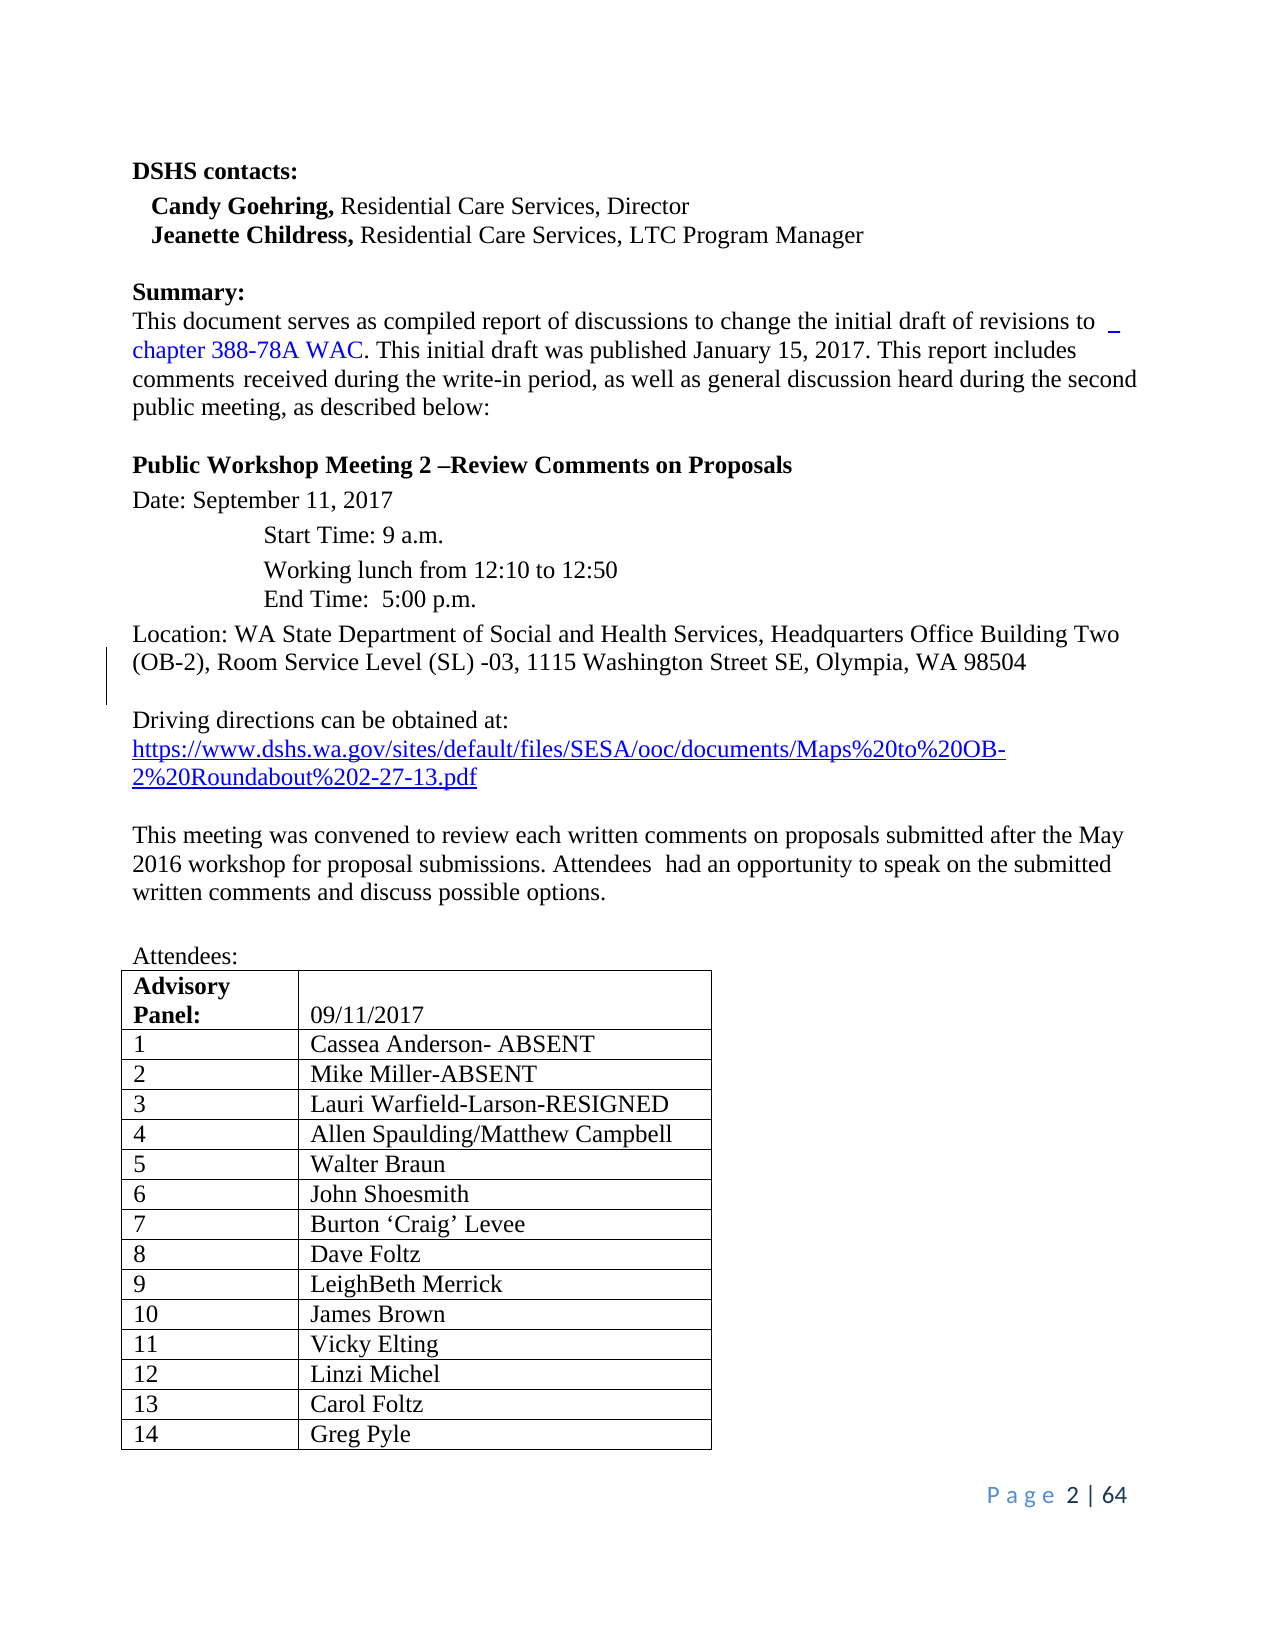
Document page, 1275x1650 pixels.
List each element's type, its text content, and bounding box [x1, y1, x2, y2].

table_cell John Shoesmith [299, 1180, 711, 1208]
text Location: WA State Department of Social and Health Services, Headquarters Office Building Two (OB-2), Room Service Level (SL) -03, 1115 Washington Street SE, Olympia, WA 98504 [132, 619, 1154, 676]
table_cell Mike Miller-ABSENT [299, 1060, 711, 1088]
table_cell 13 [122, 1390, 298, 1418]
subtitle DSHS contacts: [132, 156, 1154, 185]
text Start Time: 9 a.m. [263, 520, 1154, 549]
table_cell 7 [122, 1210, 298, 1238]
table_cell 4 [122, 1120, 298, 1148]
text Driving directions can be obtained at: [132, 705, 608, 734]
table_cell 14 [122, 1420, 298, 1448]
table_cell Lauri Warfield-Larson-RESIGNED [299, 1090, 711, 1118]
table_cell Walter Braun [299, 1150, 711, 1178]
text Candy Goehring, Residential Care Services, Director [151, 191, 1154, 220]
text This meeting was convened to review each written comments on proposals submitted after the May 2016 workshop for proposal submissions. Attendees had an opportunity to speak on the submitted written comments and discuss possible options. [132, 820, 1141, 906]
table_cell Burton ‘Craig’ Levee [299, 1210, 711, 1238]
text https://www.dshs.wa.gov/sites/default/files/SESA/ooc/documents/Maps%20to%20OB-2%20Roundabout%202-27-13.pdf [132, 734, 1154, 791]
table_cell 2 [122, 1060, 298, 1088]
table_cell Dave Foltz [299, 1240, 711, 1268]
table_cell Carol Foltz [299, 1390, 711, 1418]
text Jeanette Childress, Residential Care Services, LTC Program Manager [151, 220, 1154, 249]
table_cell 5 [122, 1150, 298, 1178]
text Date: September 11, 2017 [132, 485, 1154, 514]
subtitle Summary: [132, 278, 1154, 306]
text Attendees: [132, 941, 1141, 970]
table_cell 3 [122, 1090, 298, 1118]
table_cell Greg Pyle [299, 1420, 711, 1448]
table_cell Allen Spaulding/Matthew Campbell [299, 1120, 711, 1148]
table_cell LeighBeth Merrick [299, 1270, 711, 1298]
text End Time: 5:00 p.m. [263, 584, 608, 612]
table_cell 8 [122, 1240, 298, 1268]
table_cell 10 [122, 1300, 298, 1328]
table_header 09/11/2017 [299, 971, 711, 1028]
table_header Advisory Panel: [122, 971, 298, 1028]
table_cell 6 [122, 1180, 298, 1208]
table_cell 9 [122, 1270, 298, 1298]
table_cell Linzi Michel [299, 1360, 711, 1388]
table_cell James Brown [299, 1300, 711, 1328]
subtitle Public Workshop Meeting 2 –Review Comments on Proposals [132, 450, 1154, 479]
text This document serves as compiled report of discussions to change the initial draft of revisions to chapter 388-78A WAC. This initial draft was published January 15, 2017. This report includes comments received during the write-in period, as well as general discussion heard during the second public meeting, as described below: [132, 306, 1141, 421]
table_cell 12 [122, 1360, 298, 1388]
table_cell 11 [122, 1330, 298, 1358]
table_cell Vicky Elting [299, 1330, 711, 1358]
table_cell Cassea Anderson- ABSENT [299, 1030, 711, 1058]
table_cell 1 [122, 1030, 298, 1058]
text Working lunch from 12:10 to 12:50 [263, 555, 1154, 584]
